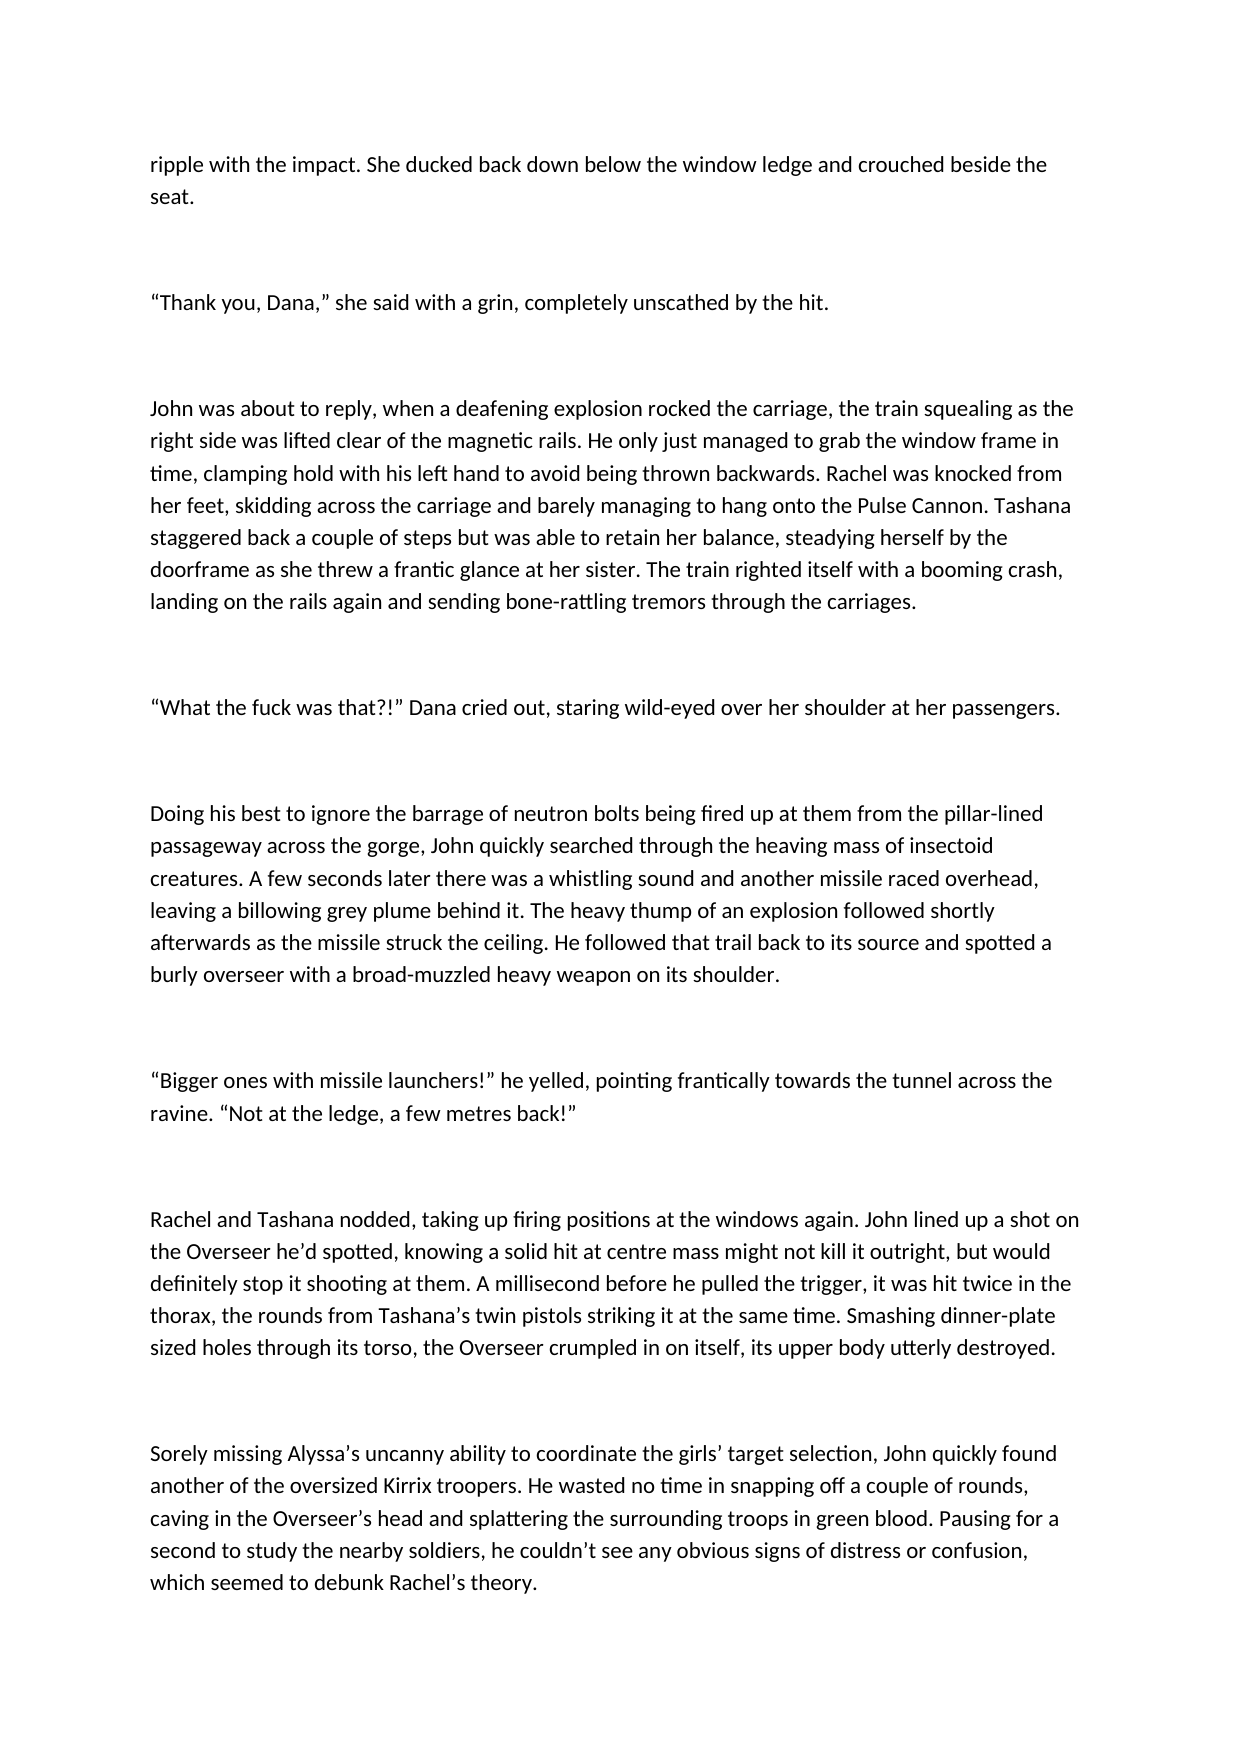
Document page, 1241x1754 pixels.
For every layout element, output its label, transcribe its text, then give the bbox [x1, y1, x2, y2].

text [150, 150, 1090, 210]
text “What the fuck was that?!” Dana cried out, staring wild-eyed over her shoulder at her passengers. [150, 693, 1090, 721]
text John was about to reply, when a deafening explosion rocked the carriage, the train squealing as the right side was lifted clear of the magnetic rails. He only just managed to grab the window frame in time, clamping hold with his left hand to avoid being thrown backwards. Rachel was knocked from her feet, skidding across the carriage and barely managing to hang onto the Pulse Cannon. Tashana staggered back a couple of steps but was able to retain her balance, steadying herself by the doorframe as she threw a frantic glance at her sister. The train righted itself with a booming crash, landing on the rails again and sending bone-rattling tremors through the carriages. [150, 394, 1090, 615]
text Rachel and Tashana nodded, taking up firing positions at the windows again. John lined up a shot on the Overseer he’d spotted, knowing a solid hit at centre mass might not kill it outright, but would definitely stop it shooting at them. A millisecond before he pulled the trigger, it was hit twice in the thorax, the rounds from Tashana’s twin pistols striking it at the same time. Smashing dinner-plate sized holes through its torso, the Overseer crumpled in on itself, its upper body utterly destroyed. [150, 1205, 1090, 1361]
text Doing his best to ignore the barrage of neutron bolts being fired up at them from the pillar-lined passageway across the gorge, John quickly searched through the heaving mass of insectoid creatures. A few seconds later there was a whistling sound and another missile raced overhead, leaving a billowing grey plume behind it. The heavy thump of an explosion followed shortly afterwards as the missile struck the ceiling. He followed that trail back to its source and spotted a burly overseer with a broad-muzzled heavy weapon on its shoulder. [150, 799, 1090, 988]
text Sorely missing Alyssa’s uncanny ability to coordinate the girls’ target selection, John quickly found another of the oversized Kirrix troopers. He wasted no time in snapping off a couple of rounds, caving in the Overseer’s head and splattering the surrounding troops in green blood. Pausing for a second to study the nearby soldiers, he couldn’t see any obvious signs of distress or confusion, which seemed to debunk Rachel’s theory. [150, 1439, 1090, 1596]
text “Bigger ones with missile launchers!” he yelled, pointing frantically towards the tunnel across the ravine. “Not at the ledge, a few metres back!” [150, 1066, 1090, 1127]
text “Thank you, Dana,” she said with a grin, completely unscathed by the hit. [150, 288, 1090, 316]
